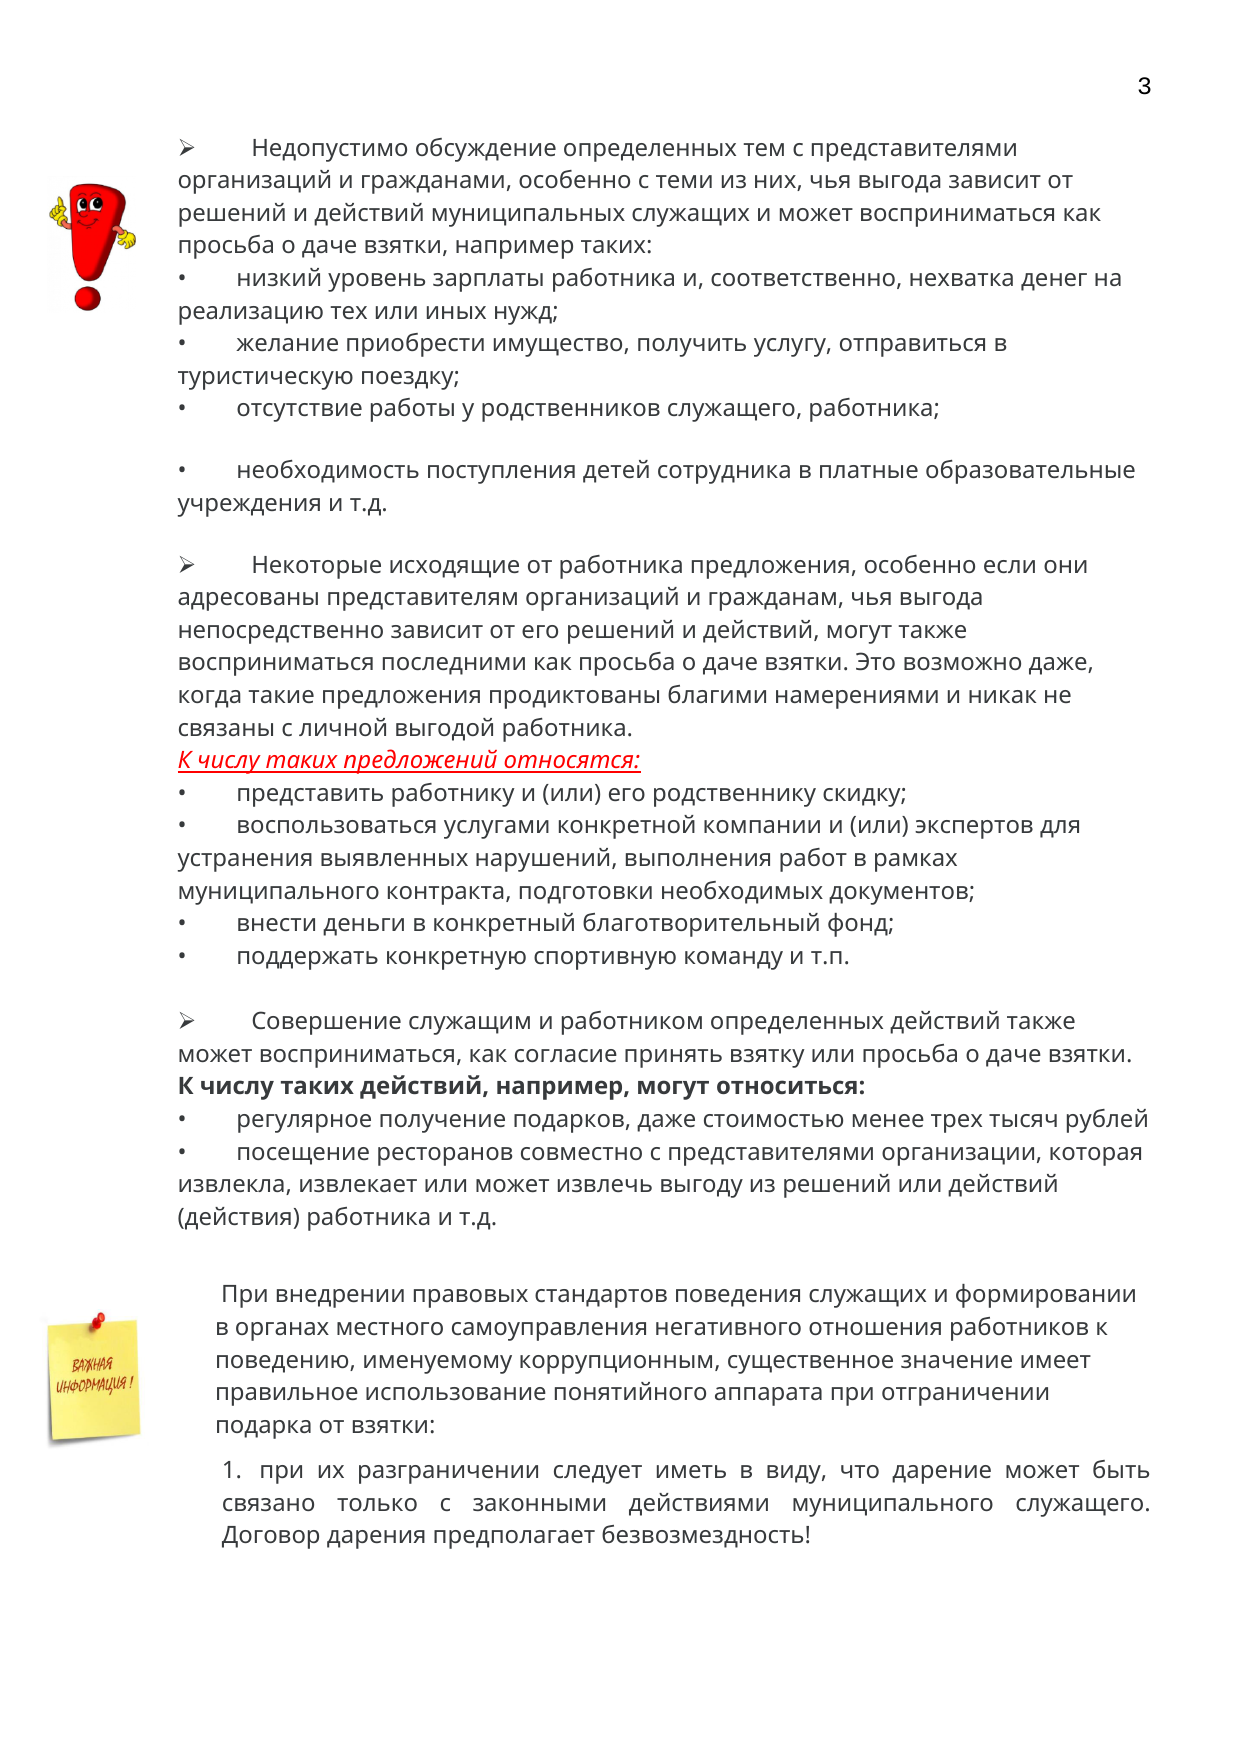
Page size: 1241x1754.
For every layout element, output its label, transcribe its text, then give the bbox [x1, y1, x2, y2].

text • внести деньги в конкретный благотворительный фонд; [177, 906, 1152, 939]
text • представить работнику и (или) его родственнику скидку; [177, 776, 1152, 808]
text • воспользоваться услугами конкретной компании и (или) экспертов для устранения выявленных нарушений, выполнения работ в рамках муниципального контракта, подготовки необходимых документов; [177, 808, 1152, 906]
list Некоторые исходящие от работника предложения, особенно если они адресованы представителям организаций и гражданам, чья выгода непосредственно зависит от его решений и действий, могут также восприниматься последними как просьба о даче взятки. Это возможно даже, когда такие предложения продиктованы благими намерениями и никак не связаны с личной выгодой работника. [177, 547, 1152, 743]
text К числу таких предложений относятся: [177, 743, 1152, 776]
text • отсутствие работы у родственников служащего, работника; [177, 391, 1152, 424]
list Совершение служащим и работником определенных действий также может восприниматься, как согласие принять взятку или просьба о даче взятки. [177, 1004, 1152, 1069]
list Недопустимо обсуждение определенных тем с представителями организаций и гражданами, особенно с теми из них, чья выгода зависит от решений и действий муниципальных служащих и может восприниматься как просьба о даче взятки, например таких: [177, 130, 1152, 261]
text • поддержать конкретную спортивную команду и т.п. [177, 939, 1152, 971]
text При внедрении правовых стандартов поведения служащих и формировании в органах местного самоуправления негативного отношения работников к поведению, именуемому коррупционным, существенное значение имеет правильное использование понятийного аппарата при отграничении подарка от взятки: [177, 1277, 1152, 1440]
text • желание приобрести имущество, получить услугу, отправиться в туристическую поездку; [177, 326, 1152, 391]
picture [1, 1302, 197, 1460]
text • посещение ресторанов совместно с представителями организации, которая извлекла, извлекает или может извлечь выгоду из решений или действий (действия) работника и т.д. [177, 1134, 1152, 1232]
list при их разграничении следует иметь в виду, что дарение может быть связано только с законными действиями муниципального служащего. Договор дарения предполагает безвозмездность! [184, 1453, 1152, 1551]
picture [45, 176, 136, 311]
text К числу таких действий, например, могут относиться: [177, 1069, 1152, 1102]
text • низкий уровень зарплаты работника и, соответственно, нехватка денег на реализацию тех или иных нужд; [177, 261, 1152, 326]
text • необходимость поступления детей сотрудника в платные образовательные учреждения и т.д. [177, 453, 1152, 518]
text • регулярное получение подарков, даже стоимостью менее трех тысяч рублей [177, 1102, 1152, 1134]
